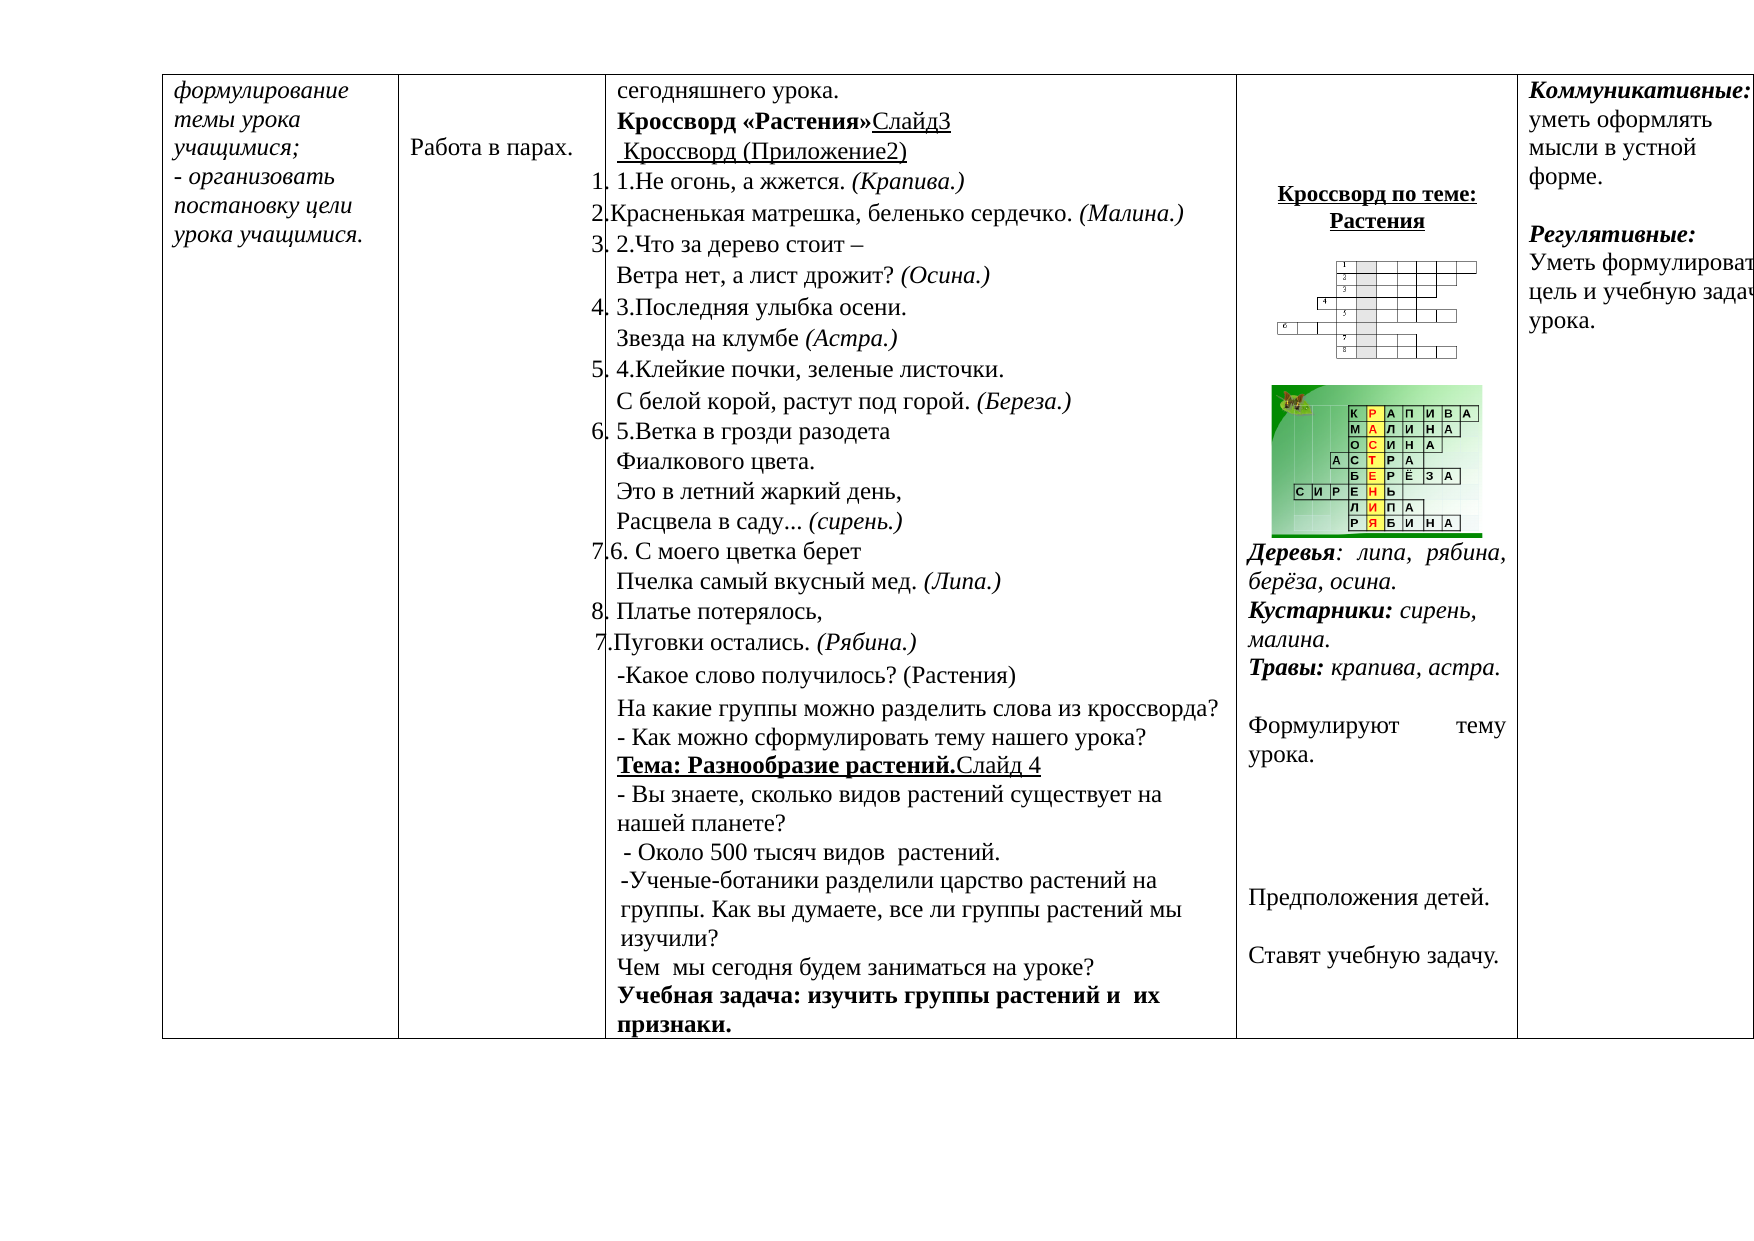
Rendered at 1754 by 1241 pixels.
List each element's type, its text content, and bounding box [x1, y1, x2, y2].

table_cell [163, 75, 398, 1038]
table_cell Работа в парах. [399, 75, 605, 1038]
picture [1276, 259, 1478, 360]
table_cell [606, 75, 1236, 1038]
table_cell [1518, 75, 1753, 1038]
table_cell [1237, 75, 1517, 1038]
